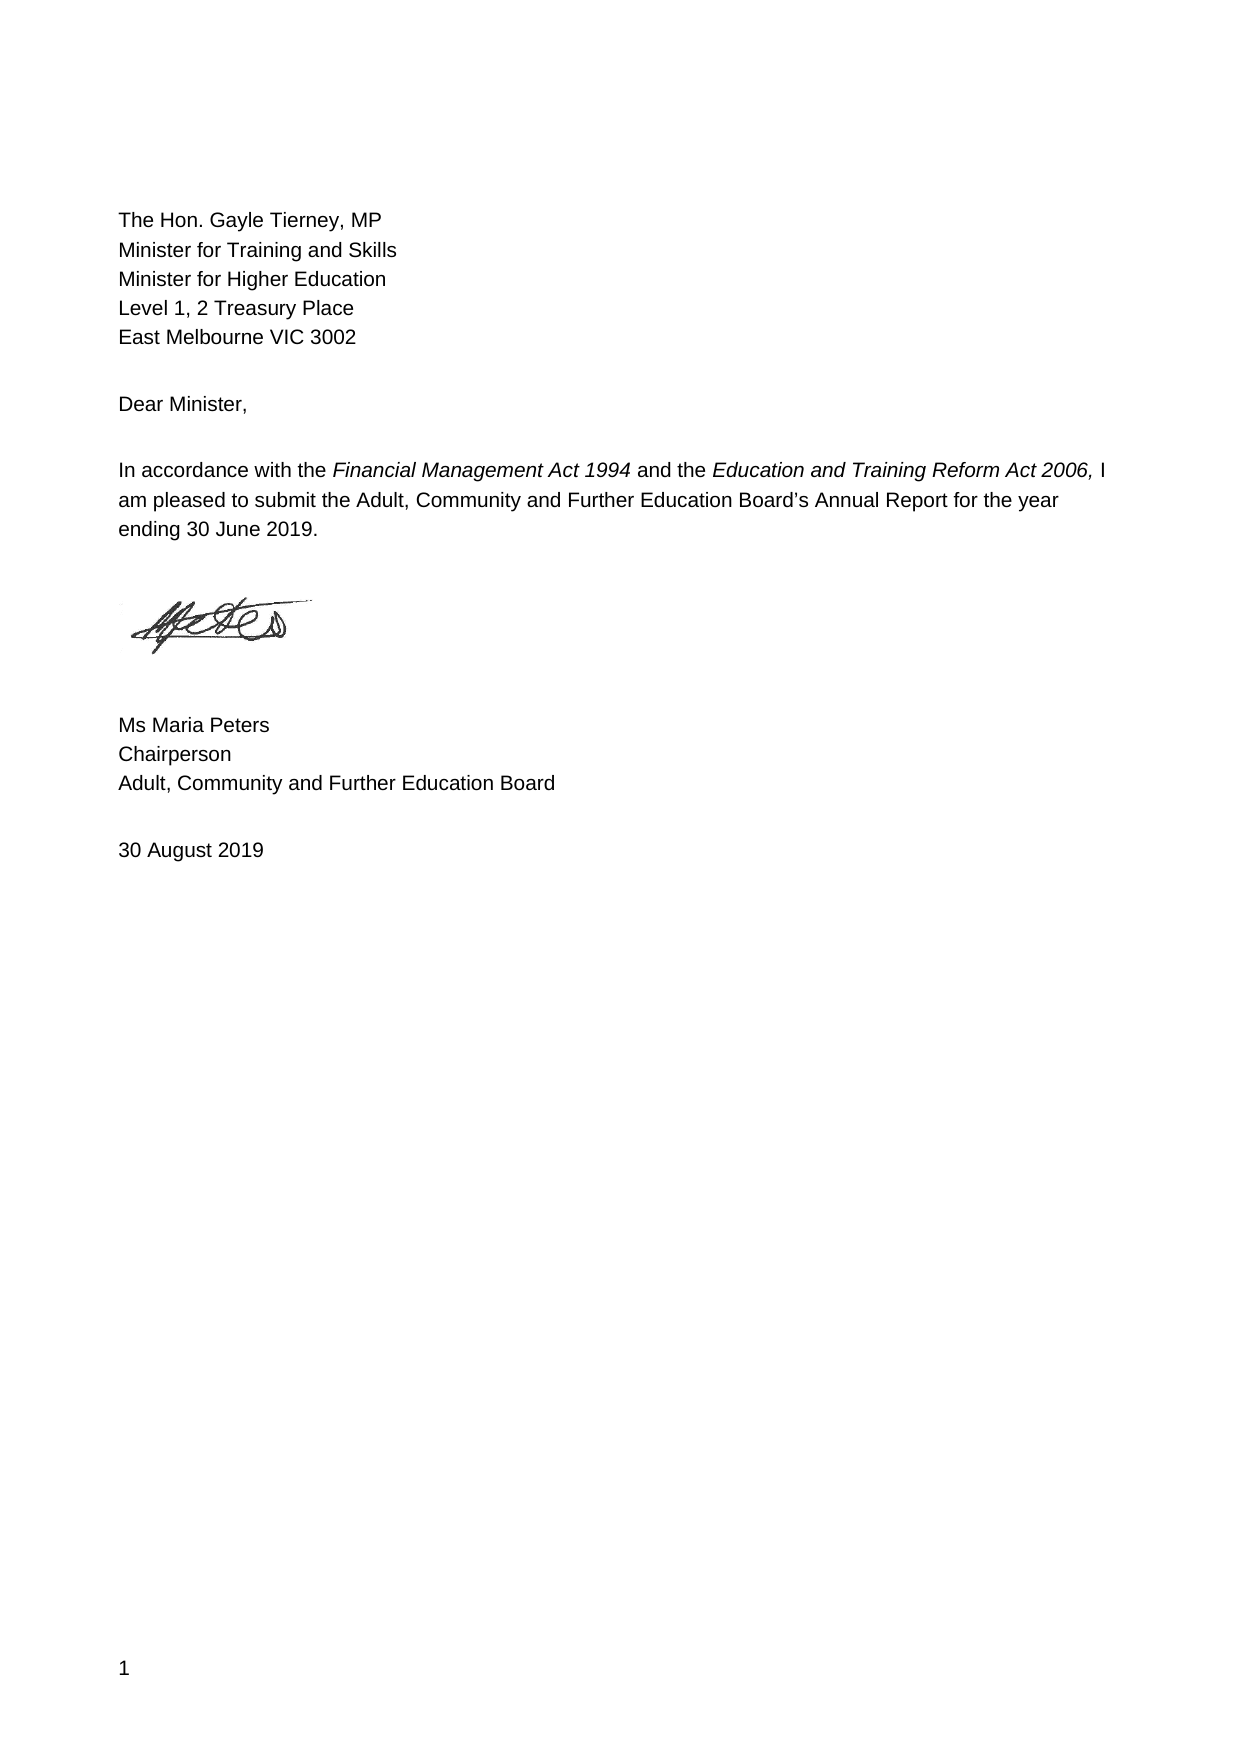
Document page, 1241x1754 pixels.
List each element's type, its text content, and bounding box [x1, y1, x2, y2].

text Dear Minister, [118, 388, 1108, 417]
picture [118, 586, 321, 666]
text Ms Maria Peters Chairperson Adult, Community and Further Education Board [118, 709, 1108, 796]
text In accordance with the Financial Management Act 1994 and the Education and Training Reform Act 2006, I am pleased to submit the Adult, Community and Further Education Board’s Annual Report for the year ending 30 June 2019. [118, 454, 1108, 542]
text 30 August 2019 [118, 834, 1108, 863]
text The Hon. Gayle Tierney, MP Minister for Training and Skills Minister for Higher Education Level 1, 2 Treasury Place East Melbourne VIC 3002 [118, 204, 1108, 350]
